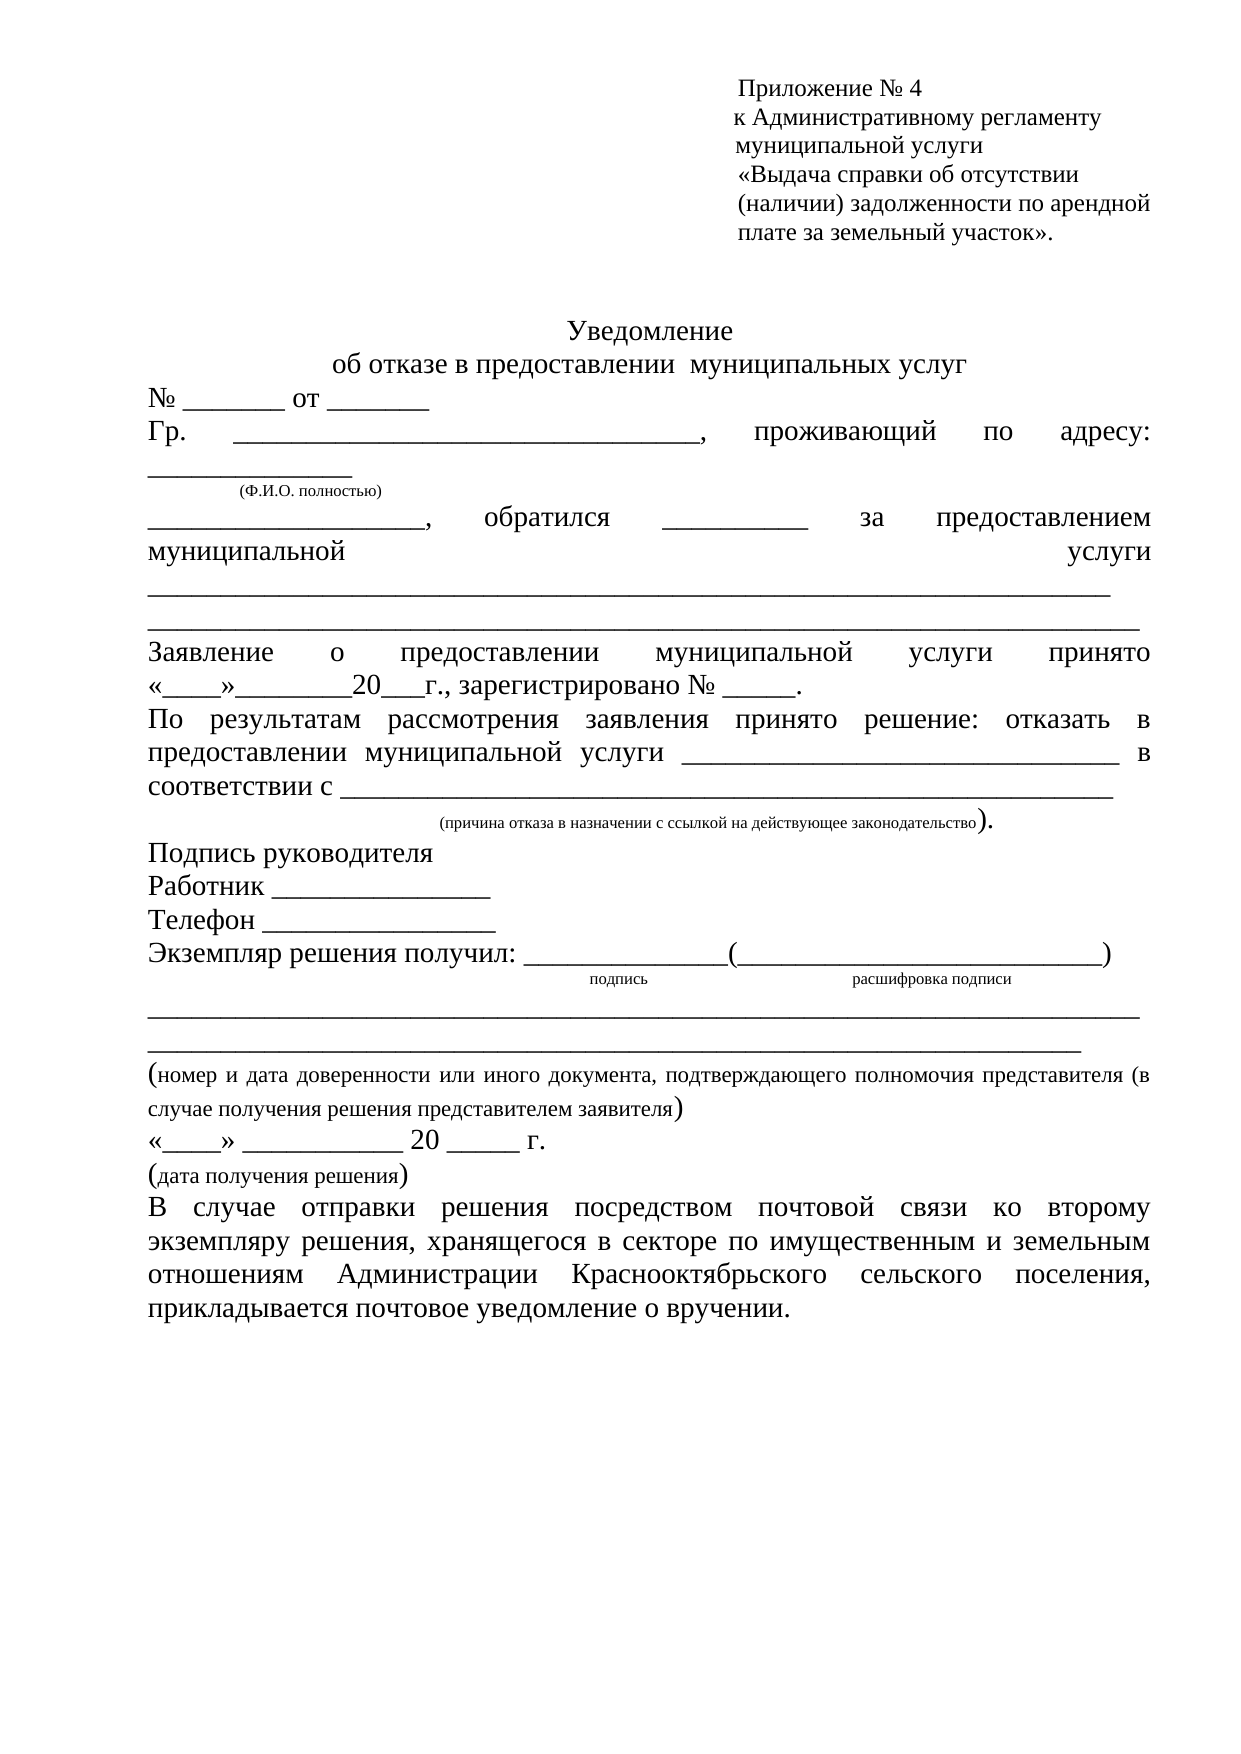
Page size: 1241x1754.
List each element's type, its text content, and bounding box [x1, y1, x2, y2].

text ___________________, обратился __________ за предоставлением муниципальной услуги __________________________________________________________________ [148, 499, 1152, 600]
text ____________________________________________________________________ [148, 600, 1152, 634]
text Приложение № 4 [664, 73, 1152, 102]
text (причина отказа в назначении с ссылкой на действующее законодательство). [148, 801, 1152, 835]
text «____» ___________ 20 _____ г. [148, 1122, 1152, 1156]
text Подпись руководителя [148, 835, 1152, 868]
text Телефон ________________ [148, 902, 1152, 936]
text № _______ от _______ [148, 380, 1152, 413]
text плате за земельный участок». [664, 217, 1152, 246]
text Уведомление [148, 313, 1152, 346]
text Заявление о предоставлении муниципальной услуги принято «____»________20___г., зарегистрировано № _____. [148, 634, 1152, 701]
text В случае отправки решения посредством почтовой связи ко второму экземпляру решения, хранящегося в секторе по имущественным и земельным отношениям Администрации Краснооктябрьского сельского поселения, прикладывается почтовое уведомление о вручении. [148, 1189, 1152, 1324]
text (номер и дата доверенности или иного документа, подтверждающего полномочия представителя (в случае получения решения представителем заявителя) [148, 1055, 1152, 1122]
text По результатам рассмотрения заявления принято решение: отказать в предоставлении муниципальной услуги ______________________________ в соответствии с _____________________________________________________ [148, 701, 1152, 801]
text (дата получения решения) [148, 1156, 1152, 1189]
text ____________________________________________________________________________________________________________________________________ [148, 988, 1152, 1055]
text подпись расшифровка подписи [148, 969, 1152, 988]
text об отказе в предоставлении муниципальных услуг [148, 346, 1152, 380]
text муниципальной услуги [148, 131, 1161, 159]
text Гр. ________________________________, проживающий по адресу: ______________ [148, 413, 1152, 480]
text «Выдача справки об отсутствии [664, 159, 1152, 188]
text Экземпляр решения получил: ______________(_________________________) [148, 936, 1152, 969]
text Работник _______________ [148, 868, 1152, 902]
text (наличии) задолженности по арендной [664, 188, 1152, 217]
text к Административному регламенту [327, 102, 1161, 131]
text (Ф.И.О. полностью) [148, 480, 1152, 499]
